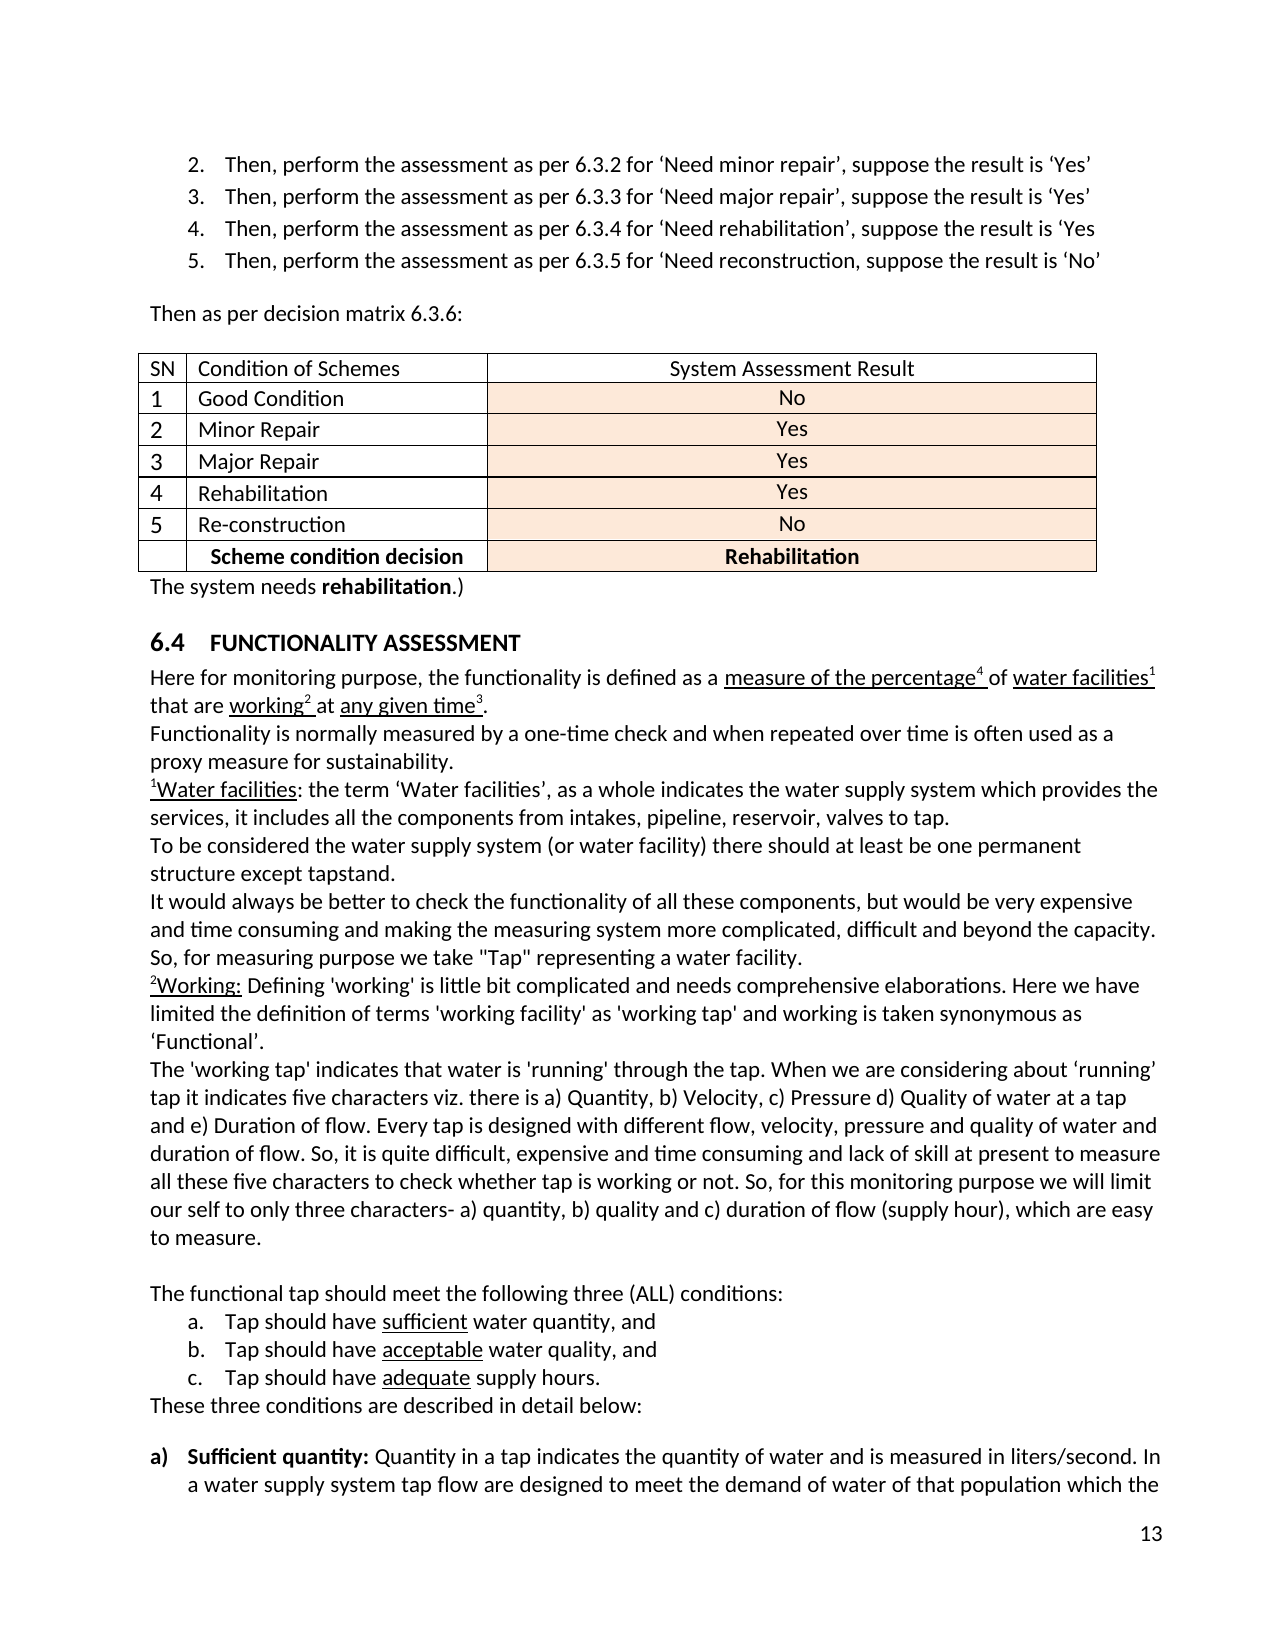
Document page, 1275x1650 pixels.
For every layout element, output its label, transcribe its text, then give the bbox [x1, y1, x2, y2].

text 2Working: Defining 'working' is little bit complicated and needs comprehensive elaborations. Here we have limited the definition of terms 'working facility' as 'working tap' and working is taken synonymous as ‘Functional’. [150, 971, 1162, 1055]
text These three conditions are described in detail below: [150, 1392, 1162, 1419]
table_cell Yes [488, 414, 1096, 445]
table_header SN [139, 354, 186, 382]
text Functionality is normally measured by a one-time check and when repeated over time is often used as a proxy measure for sustainability. [150, 719, 1162, 775]
table_cell Major Repair [187, 446, 487, 476]
table_cell Yes [488, 478, 1096, 508]
text 1Water facilities: the term ‘Water facilities’, as a whole indicates the water supply system which provides the services, it includes all the components from intakes, pipeline, reservoir, valves to tap. [150, 775, 1162, 831]
text It would always be better to check the functionality of all these components, but would be very expensive and time consuming and making the measuring system more complicated, difficult and beyond the capacity. So, for measuring purpose we take "Tap" representing a water facility. [150, 887, 1162, 971]
table_cell Yes [488, 446, 1096, 476]
table_cell Rehabilitation [187, 478, 487, 508]
table_cell Rehabilitation [488, 541, 1096, 571]
table_cell 1 [139, 383, 186, 413]
table_cell Scheme condition decision [187, 541, 487, 571]
table_header System Assessment Result [488, 354, 1096, 382]
table_cell 5 [139, 509, 186, 539]
list Tap should have acceptable water quality, and [187, 1336, 1162, 1363]
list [150, 1442, 1162, 1498]
text The functional tap should meet the following three (ALL) conditions: [150, 1279, 1162, 1307]
table_cell [139, 541, 186, 571]
table_cell Good Condition [187, 383, 487, 413]
list Then, perform the assessment as per 6.3.4 for ‘Need rehabilitation’, suppose the result is ‘Yes [187, 214, 1162, 242]
table_cell 3 [139, 446, 186, 476]
list Then, perform the assessment as per 6.3.5 for ‘Need reconstruction, suppose the result is ‘No’ [187, 247, 1162, 274]
list Tap should have sufficient water quantity, and [187, 1307, 1162, 1336]
text Here for monitoring purpose, the functionality is defined as a measure of the percentage4 of water facilities1 that are working2 at any given time3. [150, 663, 1162, 719]
table_cell 4 [139, 478, 186, 508]
text The 'working tap' indicates that water is 'running' through the tap. When we are considering about ‘running’ tap it indicates five characters viz. there is a) Quantity, b) Velocity, c) Pressure d) Quality of water at a tap and e) Duration of flow. Every tap is designed with different flow, velocity, pressure and quality of water and duration of flow. So, it is quite difficult, expensive and time consuming and lack of skill at present to measure all these five characters to check whether tap is working or not. So, for this monitoring purpose we will limit our self to only three characters- a) quantity, b) quality and c) duration of flow (supply hour), which are easy to measure. [150, 1055, 1162, 1251]
table_cell 2 [139, 414, 186, 445]
table_header Condition of Schemes [187, 354, 487, 382]
list Tap should have adequate supply hours. [187, 1363, 1162, 1392]
list Then, perform the assessment as per 6.3.3 for ‘Need major repair’, suppose the result is ‘Yes’ [187, 182, 1162, 210]
table_cell Minor Repair [187, 414, 487, 445]
subtitle FUNCTIONALITY ASSESSMENT [150, 625, 1162, 658]
list Then, perform the assessment as per 6.3.2 for ‘Need minor repair’, suppose the result is ‘Yes’ [187, 150, 1162, 178]
text The system needs rehabilitation.) [150, 572, 1162, 600]
table_cell Re-construction [187, 509, 487, 539]
table_cell No [488, 383, 1096, 413]
text To be considered the water supply system (or water facility) there should at least be one permanent structure except tapstand. [150, 831, 1162, 887]
text Then as per decision matrix 6.3.6: [150, 299, 1162, 328]
table_cell No [488, 509, 1096, 539]
